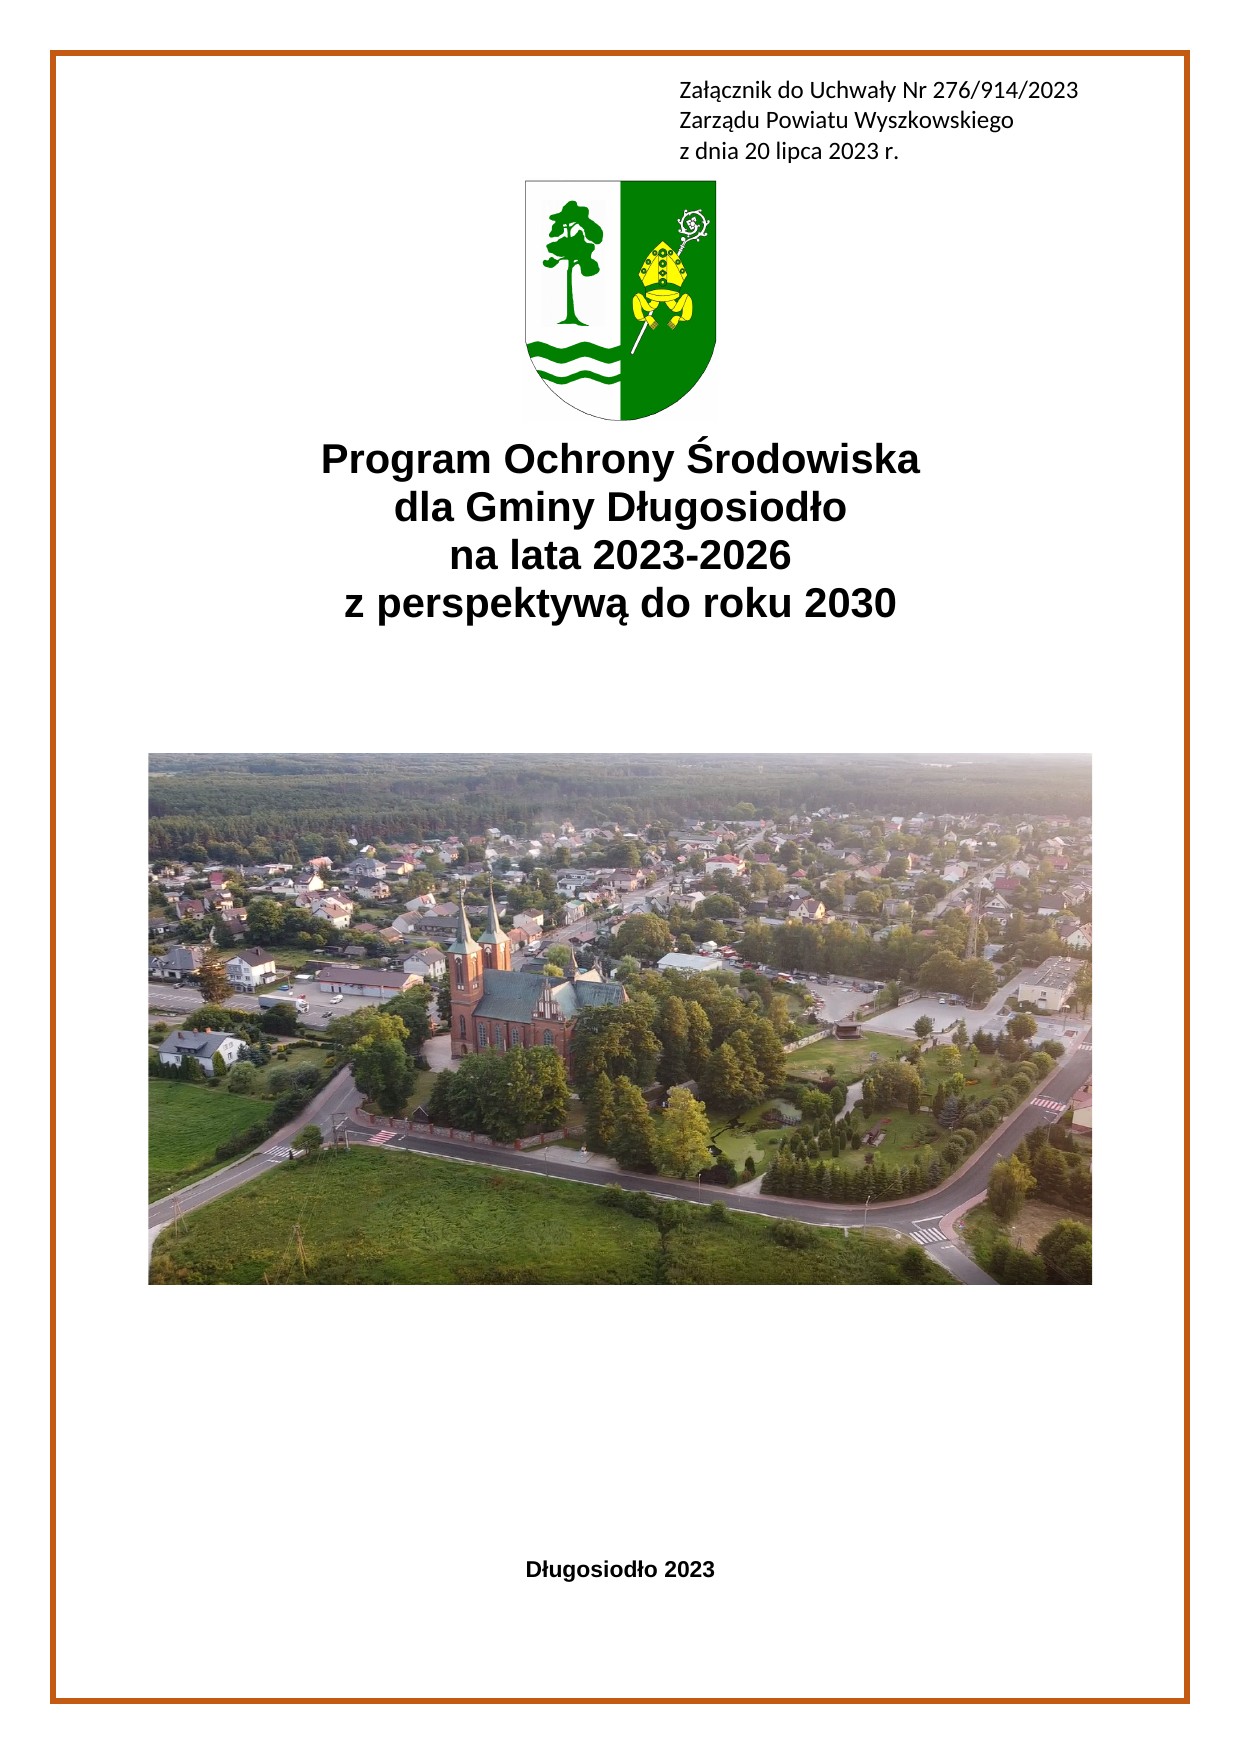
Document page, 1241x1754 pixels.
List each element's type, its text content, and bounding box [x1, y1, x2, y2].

picture [148, 753, 1093, 1285]
text Program Ochrony Środowiska dla Gminy Długosiodło na lata 2023-2026 z perspektywą do roku 2030 [148, 435, 1093, 626]
text Długosiodło 2023 [148, 1556, 1092, 1582]
picture [522, 177, 719, 423]
